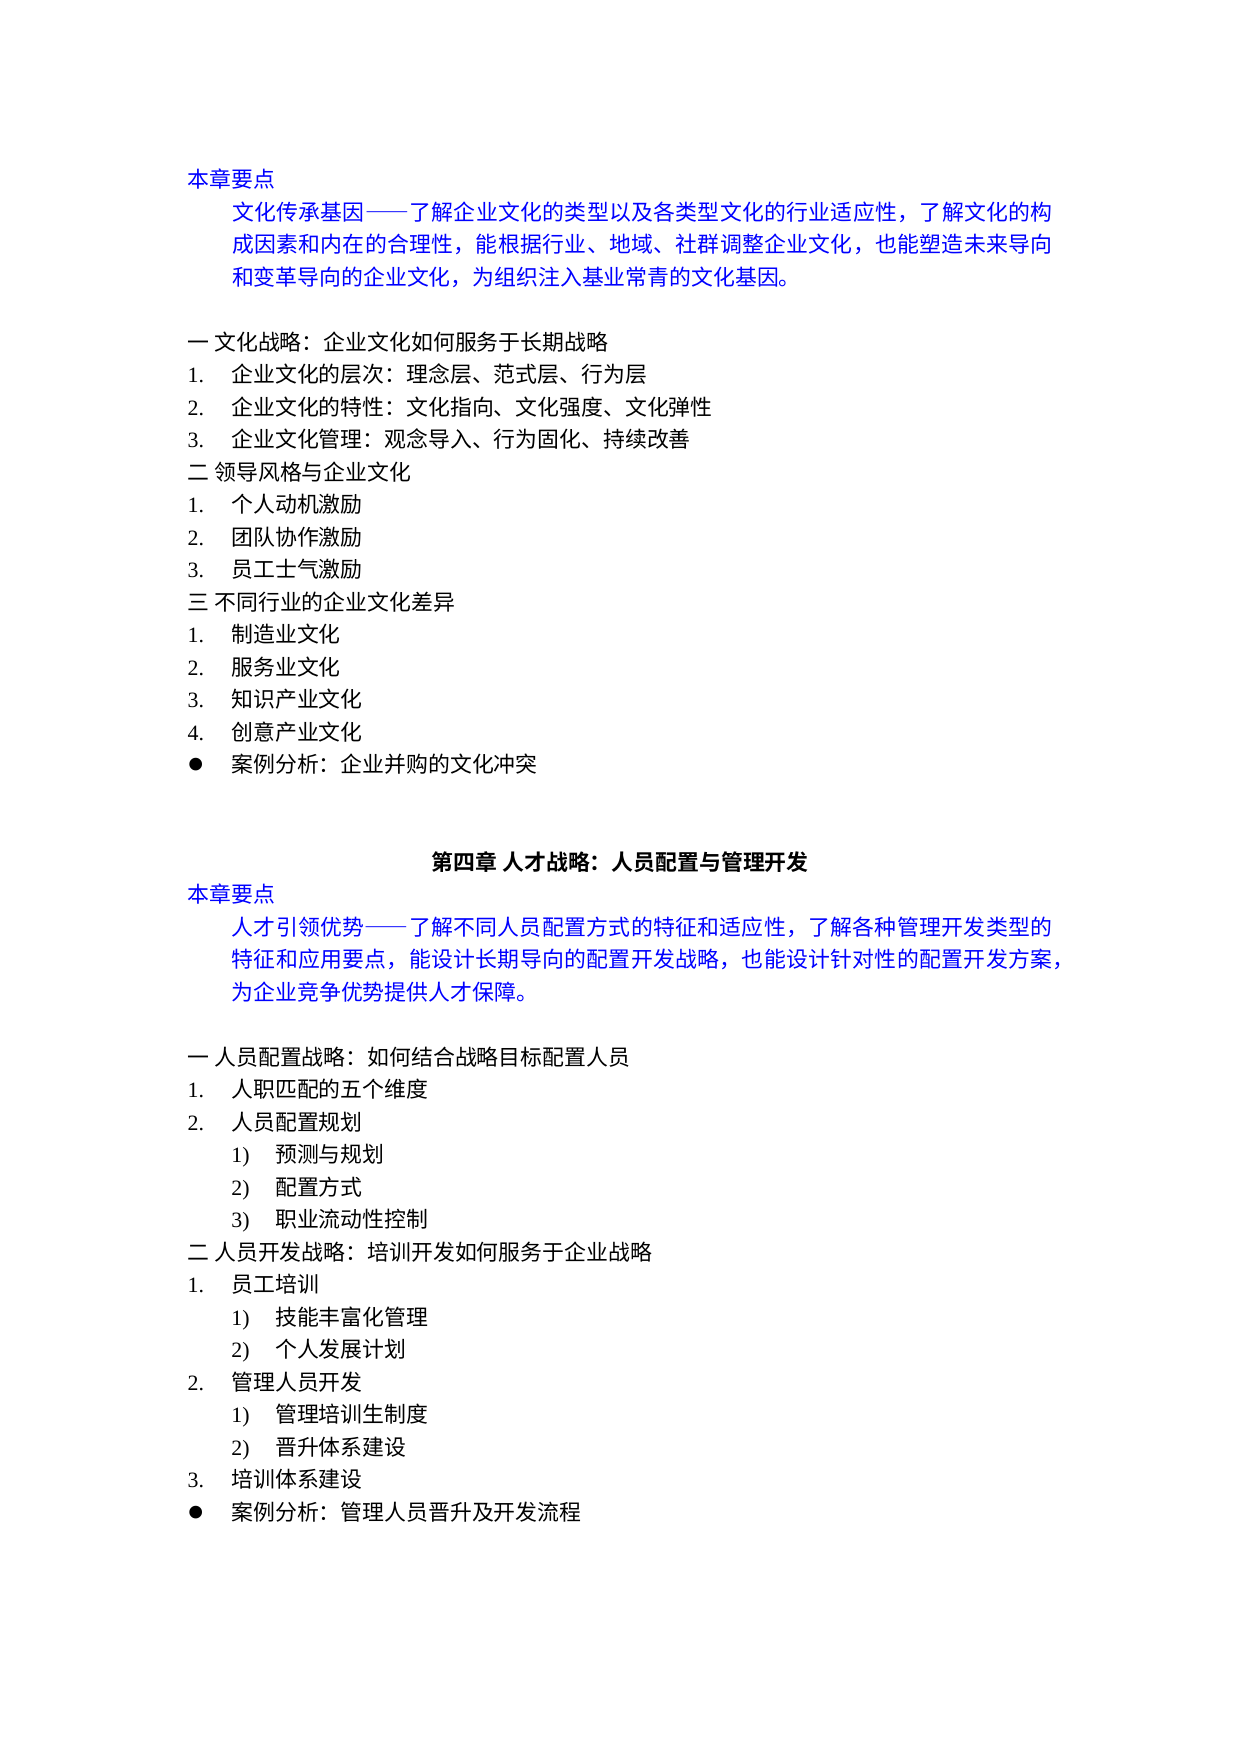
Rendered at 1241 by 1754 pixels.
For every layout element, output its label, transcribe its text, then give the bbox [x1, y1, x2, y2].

list 培训体系建设 [187, 1462, 1053, 1494]
list 企业文化管理：观念导入、行为固化、持续改善 [187, 422, 1053, 454]
list 个人发展计划 [231, 1332, 1053, 1364]
list 预测与规划 [231, 1137, 1053, 1169]
list 员工士气激励 [187, 552, 1053, 584]
list 企业文化的特性：文化指向、文化强度、文化弹性 [187, 389, 1053, 422]
text 三 不同行业的企业文化差异 [187, 584, 1053, 617]
list 晋升体系建设 [231, 1429, 1053, 1462]
text 二 人员开发战略：培训开发如何服务于企业战略 [187, 1234, 1053, 1267]
list 制造业文化 [187, 617, 1053, 649]
list 职业流动性控制 [231, 1202, 1053, 1234]
list 配置方式 [231, 1169, 1053, 1202]
text 本章要点 [187, 877, 1053, 909]
text 一 人员配置战略：如何结合战略目标配置人员 [187, 1039, 1053, 1072]
list 员工培训 [187, 1267, 1053, 1299]
text 第四章 人才战略：人员配置与管理开发 [187, 844, 1053, 877]
list 知识产业文化 [187, 682, 1053, 714]
list 人员配置规划 [187, 1104, 1053, 1137]
text 二 领导风格与企业文化 [187, 454, 1053, 487]
list 企业文化的层次：理念层、范式层、行为层 [187, 357, 1053, 389]
list 管理人员开发 [187, 1364, 1053, 1397]
list 技能丰富化管理 [231, 1299, 1053, 1332]
list 团队协作激励 [187, 519, 1053, 552]
list 个人动机激励 [187, 487, 1053, 519]
text 人才引领优势——了解不同人员配置方式的特征和适应性，了解各种管理开发类型的特征和应用要点，能设计长期导向的配置开发战略，也能设计针对性的配置开发方案，为企业竞争优势提供人才保障。 [231, 909, 1053, 1007]
text 一 文化战略：企业文化如何服务于长期战略 [187, 324, 1053, 357]
list 案例分析：管理人员晋升及开发流程 [187, 1494, 1053, 1527]
list 管理培训生制度 [231, 1397, 1053, 1429]
list 人职匹配的五个维度 [187, 1072, 1053, 1104]
list 创意产业文化 [187, 714, 1053, 747]
text 文化传承基因——了解企业文化的类型以及各类型文化的行业适应性，了解文化的构成因素和内在的合理性，能根据行业、地域、社群调整企业文化，也能塑造未来导向和变革导向的企业文化，为组织注入基业常青的文化基因。 [232, 194, 1053, 292]
list 服务业文化 [187, 649, 1053, 682]
list 案例分析：企业并购的文化冲突 [187, 747, 1053, 779]
text 本章要点 [187, 162, 1053, 194]
